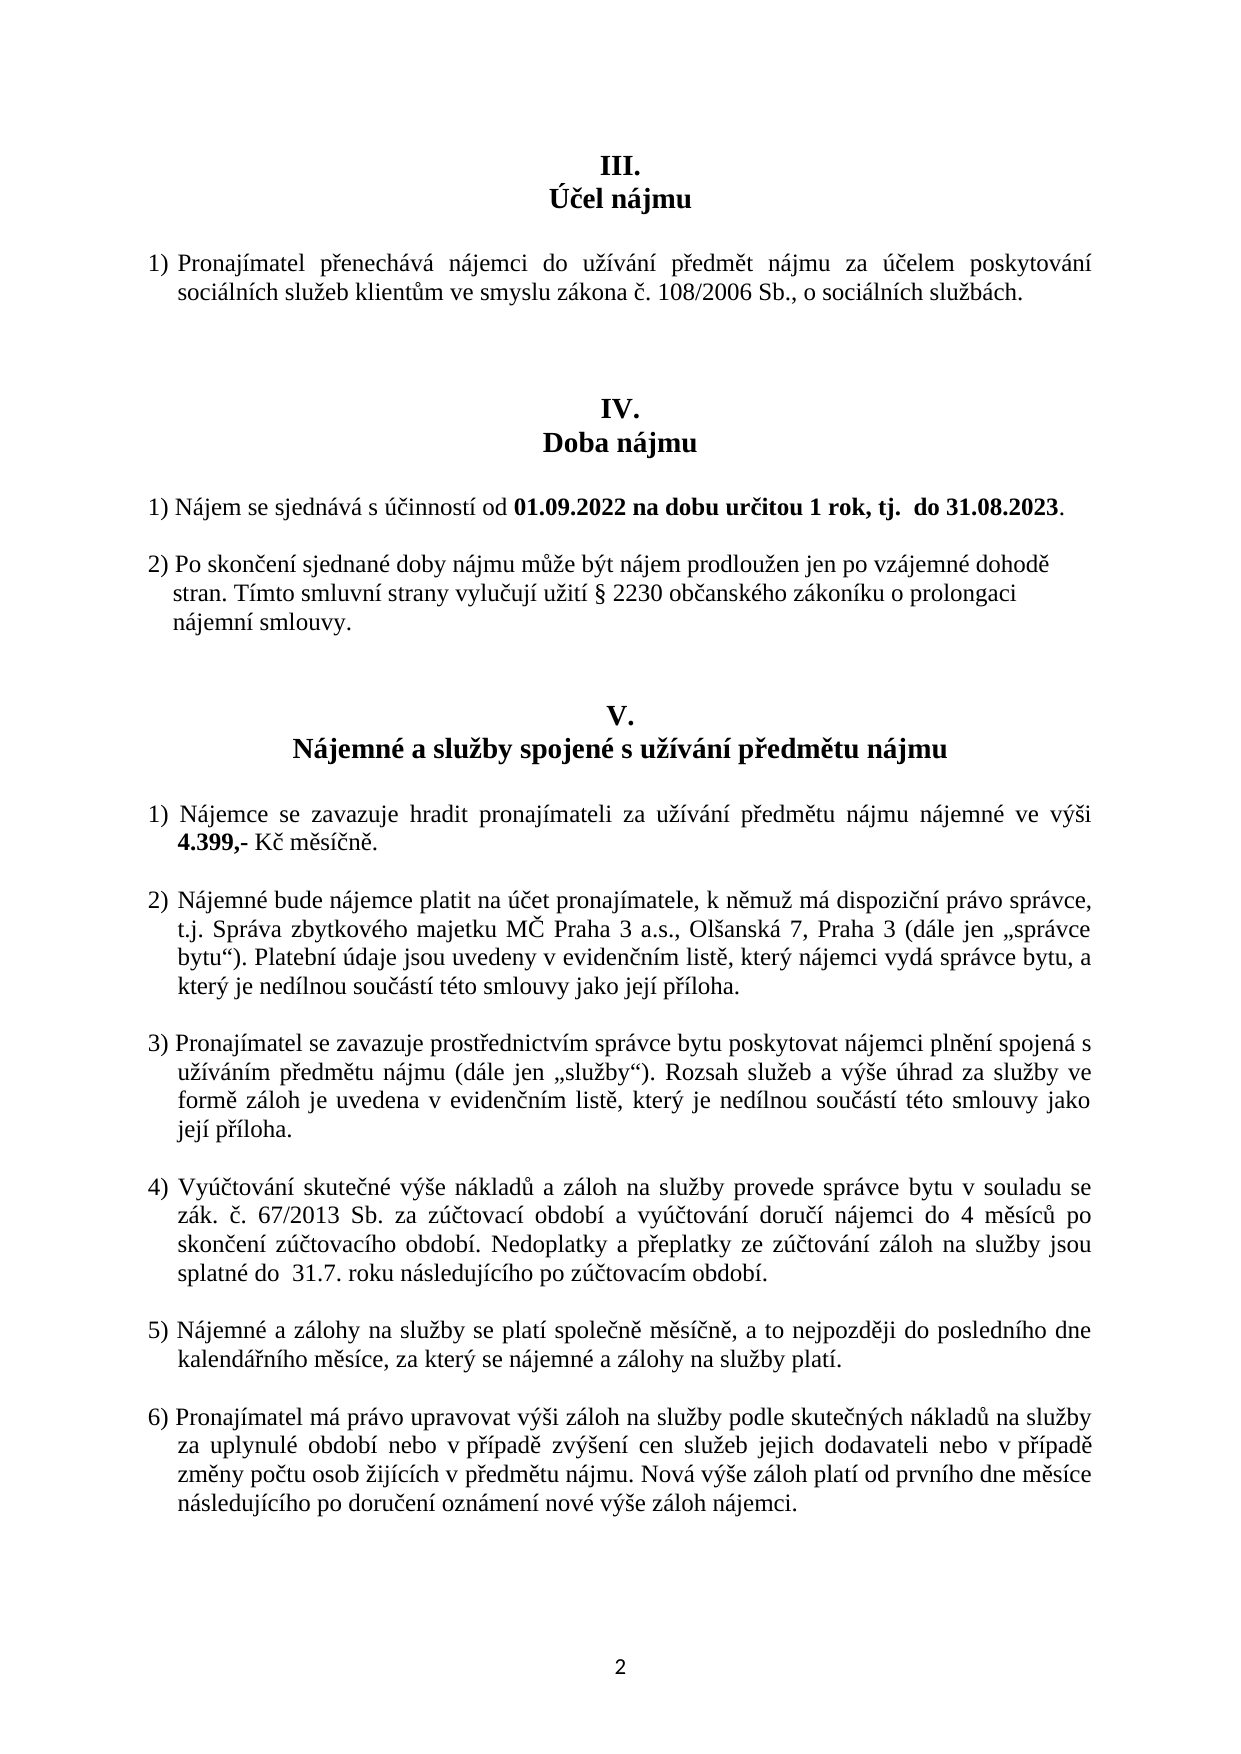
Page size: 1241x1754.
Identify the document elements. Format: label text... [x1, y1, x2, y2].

text 4) Vyúčtování skutečné výše nákladů a záloh na služby provede správce bytu v souladu se zák. č. 67/2013 Sb. za zúčtovací období a vyúčtování doručí nájemci do 4 měsíců po skončení zúčtovacího období. Nedoplatky a přeplatky ze zúčtování záloh na služby jsou splatné do 31.7. roku následujícího po zúčtovacím období. [148, 1172, 1092, 1287]
text V. [148, 698, 1092, 732]
text 2) Po skončení sjednané doby nájmu může být nájem prodloužen jen po vzájemné dohodě [148, 549, 1092, 578]
list Pronajímatel přenechává nájemci do užívání předmět nájmu za účelem poskytování sociálních služeb klientům ve smyslu zákona č. 108/2006 Sb., o sociálních službách. [148, 248, 1092, 306]
text Doba nájmu [148, 425, 1092, 458]
text III. [148, 148, 1092, 181]
text Nájemné a služby spojené s užívání předmětu nájmu [148, 732, 1092, 765]
text nájemní smlouvy. [148, 607, 1092, 636]
text Účel nájmu [148, 181, 1092, 215]
text 6) Pronajímatel má právo upravovat výši záloh na služby podle skutečných nákladů na služby za uplynulé období nebo v případě zvýšení cen služeb jejich dodavateli nebo v případě změny počtu osob žijících v předmětu nájmu. Nová výše záloh platí od prvního dne měsíce následujícího po doručení oznámení nové výše záloh nájemci. [148, 1402, 1092, 1517]
text 5) Nájemné a zálohy na služby se platí společně měsíčně, a to nejpozději do posledního dne kalendářního měsíce, za který se nájemné a zálohy na služby platí. [148, 1315, 1092, 1373]
text IV. [148, 391, 1092, 425]
text 1) Nájem se sjednává s účinností od 01.09.2022 na dobu určitou 1 rok, tj. do 31.08.2023. [148, 492, 1092, 521]
text stran. Tímto smluvní strany vylučují užití § 2230 občanského zákoníku o prolongaci [148, 578, 1092, 607]
text 1) Nájemce se zavazuje hradit pronajímateli za užívání předmětu nájmu nájemné ve výši 4.399,- Kč měsíčně. [148, 799, 1092, 856]
list Nájemné bude nájemce platit na účet pronajímatele, k němuž má dispoziční právo správce, t.j. Správa zbytkového majetku MČ Praha 3 a.s., Olšanská 7, Praha 3 (dále jen „správce bytu“). Platební údaje jsou uvedeny v evidenčním listě, který nájemci vydá správce bytu, a který je nedílnou součástí této smlouvy jako její příloha. [148, 885, 1092, 1000]
text 3) Pronajímatel se zavazuje prostřednictvím správce bytu poskytovat nájemci plnění spojená s užíváním předmětu nájmu (dále jen „služby“). Rozsah služeb a výše úhrad za služby ve formě záloh je uvedena v evidenčním listě, který je nedílnou součástí této smlouvy jako její příloha. [148, 1028, 1092, 1143]
